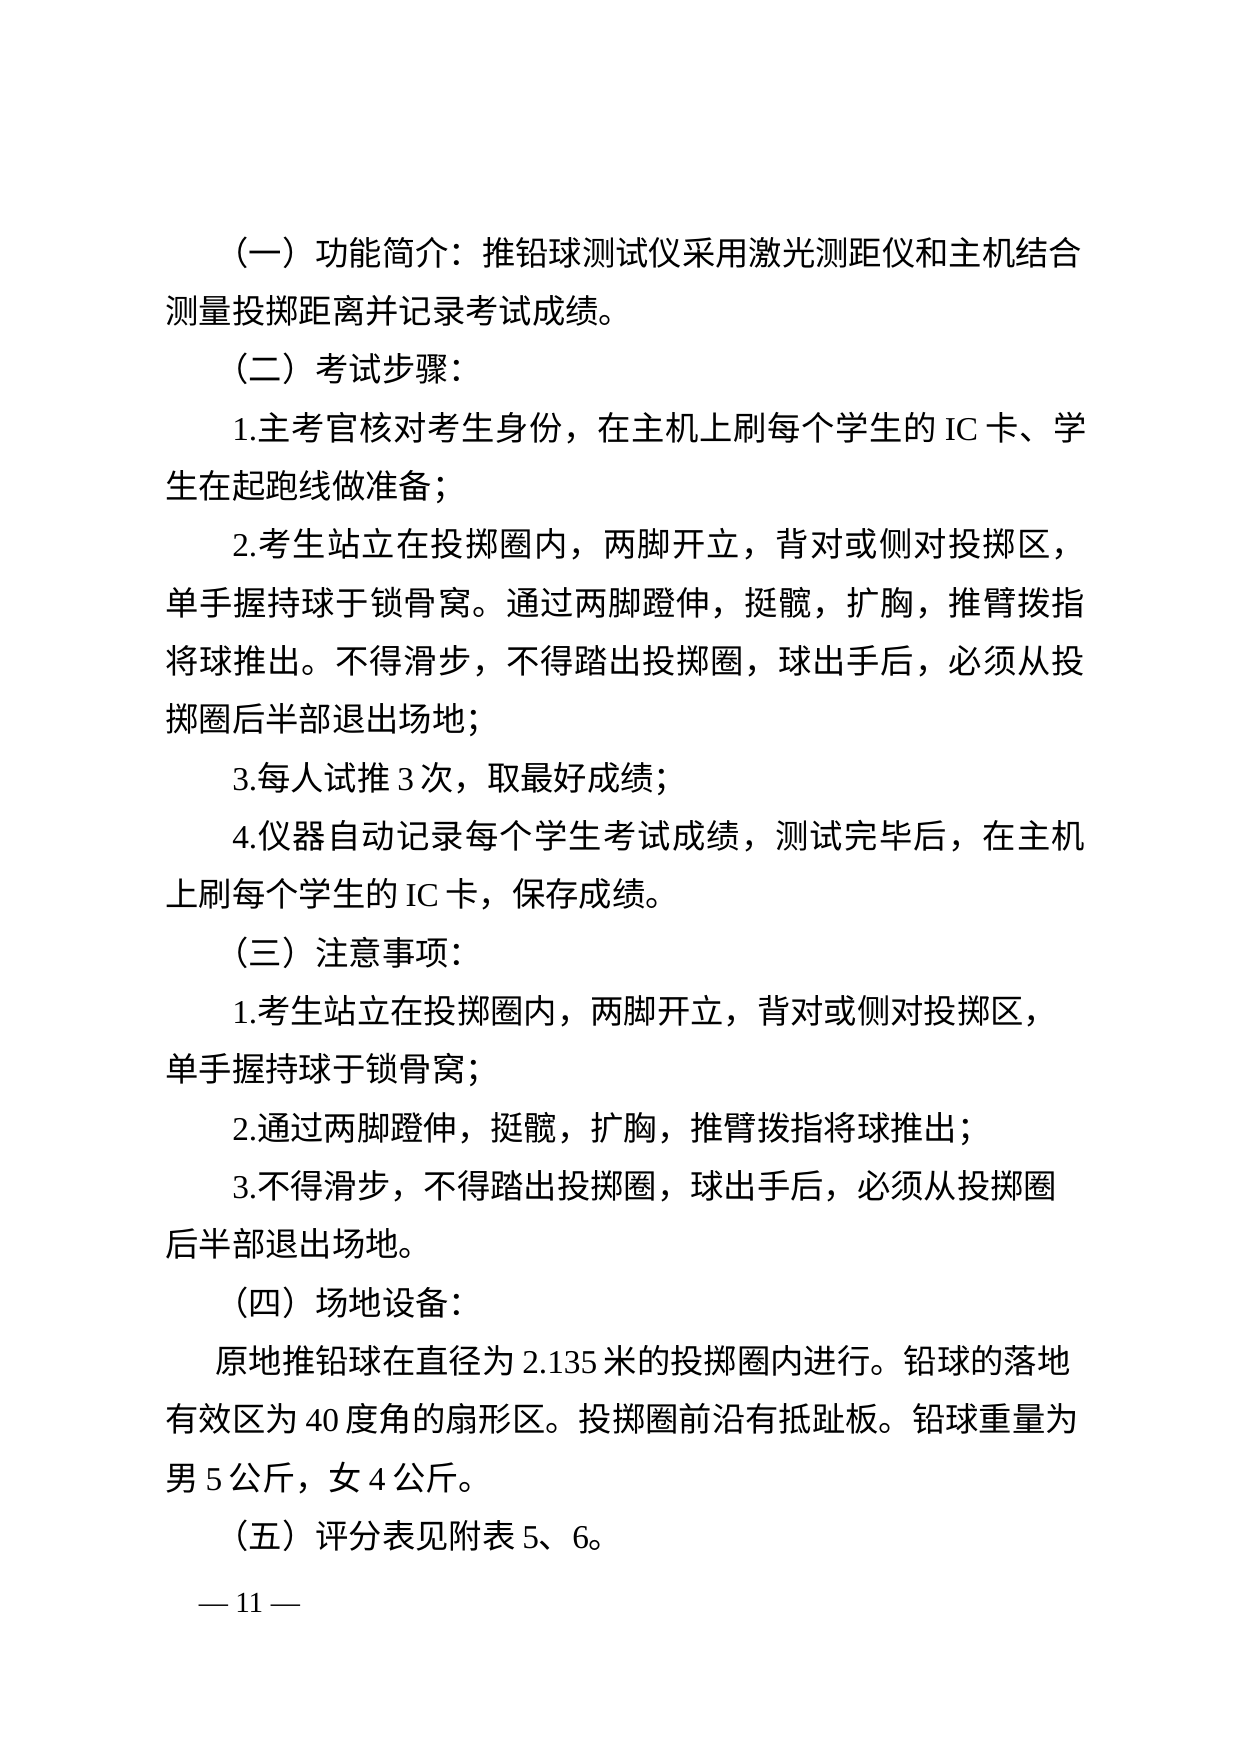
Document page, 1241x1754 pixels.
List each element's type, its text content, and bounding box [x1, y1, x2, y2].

text （五）评分表见附表5、6。 [165, 1502, 1087, 1560]
text （一）功能简介：推铅球测试仪采用激光测距仪和主机结合测量投掷距离并记录考试成绩。 [165, 218, 1087, 335]
text 1.考生站立在投掷圈内，两脚开立，背对或侧对投掷区，单手握持球于锁骨窝； [165, 977, 1087, 1093]
text 2.通过两脚蹬伸，挺髋，扩胸，推臂拨指将球推出； [165, 1093, 1087, 1152]
text 4.仪器自动记录每个学生考试成绩，测试完毕后，在主机上刷每个学生的IC卡，保存成绩。 [165, 802, 1087, 918]
text 3.每人试推3次，取最好成绩； [165, 743, 1087, 802]
text 2.考生站立在投掷圈内，两脚开立，背对或侧对投掷区，单手握持球于锁骨窝。通过两脚蹬伸，挺髋，扩胸，推臂拨指将球推出。不得滑步，不得踏出投掷圈，球出手后，必须从投掷圈后半部退出场地； [165, 510, 1087, 743]
text 1.主考官核对考生身份，在主机上刷每个学生的IC卡、学生在起跑线做准备； [165, 393, 1087, 510]
text 3.不得滑步，不得踏出投掷圈，球出手后，必须从投掷圈后半部退出场地。 [165, 1152, 1087, 1268]
text （三）注意事项： [165, 918, 1087, 977]
text （二）考试步骤： [165, 335, 1087, 393]
text 原地推铅球在直径为2.135米的投掷圈内进行。铅球的落地有效区为40度角的扇形区。投掷圈前沿有抵趾板。铅球重量为男5公斤，女4公斤。 [165, 1327, 1087, 1502]
text （四）场地设备： [165, 1268, 1087, 1327]
